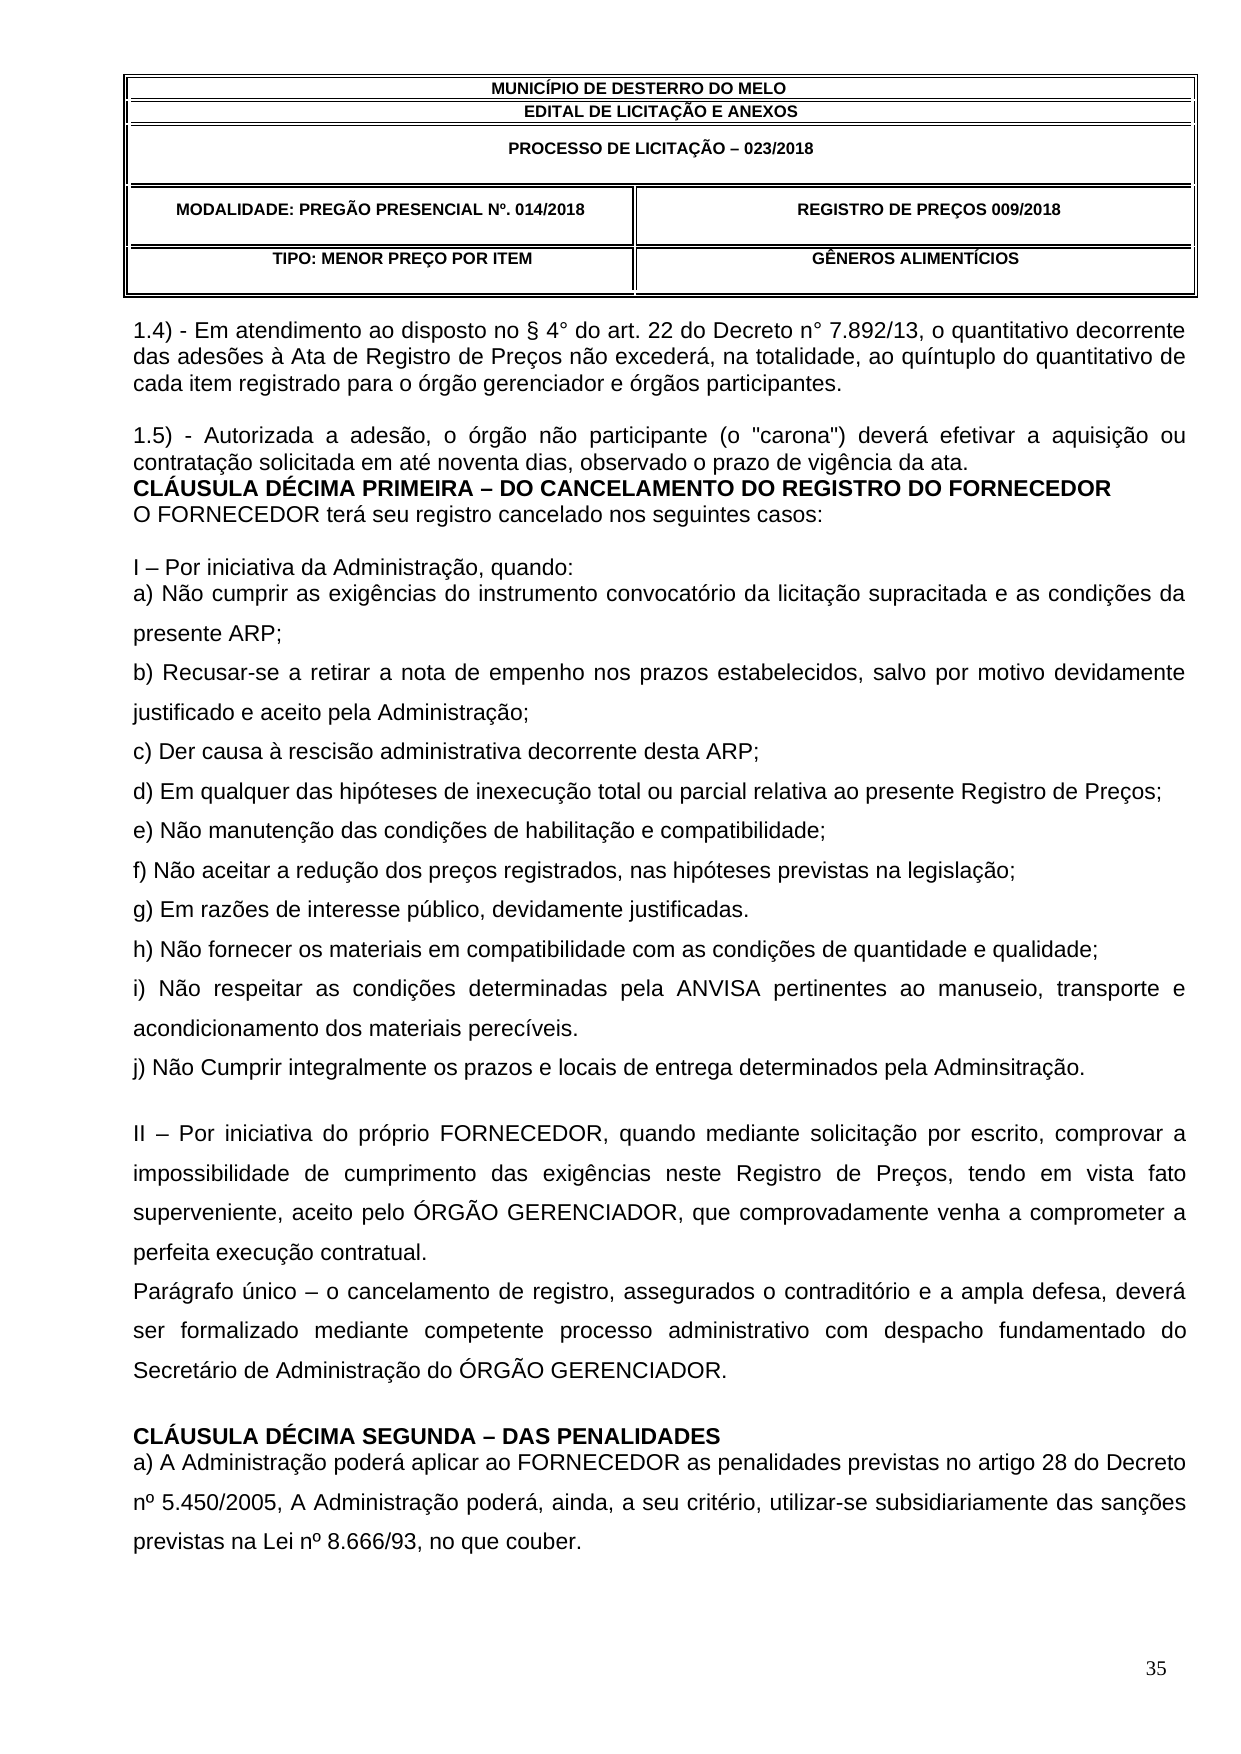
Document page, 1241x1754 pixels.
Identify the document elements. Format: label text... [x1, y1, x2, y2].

text d) Em qualquer das hipóteses de inexecução total ou parcial relativa ao presente Registro de Preços; [133, 778, 1187, 804]
text Parágrafo único – o cancelamento de registro, assegurados o contraditório e a ampla defesa, deverá ser formalizado mediante competente processo administrativo com despacho fundamentado do Secretário de Administração do ÓRGÃO GERENCIADOR. [133, 1278, 1187, 1383]
text O FORNECEDOR terá seu registro cancelado nos seguintes casos: [133, 501, 1187, 528]
text c) Der causa à rescisão administrativa decorrente desta ARP; [133, 738, 1187, 765]
text 1.5) - Autorizada a adesão, o órgão não participante (o "carona") deverá efetivar a aquisição ou contratação solicitada em até noventa dias, observado o prazo de vigência da ata. [133, 422, 1187, 475]
text h) Não fornecer os materiais em compatibilidade com as condições de quantidade e qualidade; [133, 936, 1187, 962]
text II – Por iniciativa do próprio FORNECEDOR, quando mediante solicitação por escrito, comprovar a impossibilidade de cumprimento das exigências neste Registro de Preços, tendo em vista fato superveniente, aceito pelo ÓRGÃO GERENCIADOR, que comprovadamente venha a comprometer a perfeita execução contratual. [133, 1120, 1187, 1265]
text a) A Administração poderá aplicar ao FORNECEDOR as penalidades previstas no artigo 28 do Decreto nº 5.450/2005, A Administração poderá, ainda, a seu critério, utilizar-se subsidiariamente das sanções previstas na Lei nº 8.666/93, no que couber. [133, 1449, 1187, 1554]
text 1.4) - Em atendimento ao disposto no § 4° do art. 22 do Decreto n° 7.892/13, o quantitativo decorrente das adesões à Ata de Registro de Preços não excederá, na totalidade, ao quíntuplo do quantitativo de cada item registrado para o órgão gerenciador e órgãos participantes. [133, 317, 1187, 396]
text CLÁUSULA DÉCIMA SEGUNDA – DAS PENALIDADES [133, 1423, 1187, 1449]
text g) Em razões de interesse público, devidamente justificadas. [133, 896, 1187, 923]
text e) Não manutenção das condições de habilitação e compatibilidade; [133, 817, 1187, 844]
text f) Não aceitar a redução dos preços registrados, nas hipóteses previstas na legislação; [133, 857, 1187, 883]
text CLÁUSULA DÉCIMA PRIMEIRA – DO CANCELAMENTO DO REGISTRO DO FORNECEDOR [133, 475, 1187, 501]
text I – Por iniciativa da Administração, quando: [133, 554, 1187, 580]
text j) Não Cumprir integralmente os prazos e locais de entrega determinados pela Adminsitração. [133, 1054, 1187, 1081]
text b) Recusar-se a retirar a nota de empenho nos prazos estabelecidos, salvo por motivo devidamente justificado e aceito pela Administração; [133, 659, 1187, 725]
text a) Não cumprir as exigências do instrumento convocatório da licitação supracitada e as condições da presente ARP; [133, 580, 1187, 646]
text i) Não respeitar as condições determinadas pela ANVISA pertinentes ao manuseio, transporte e acondicionamento dos materiais perecíveis. [133, 975, 1187, 1041]
